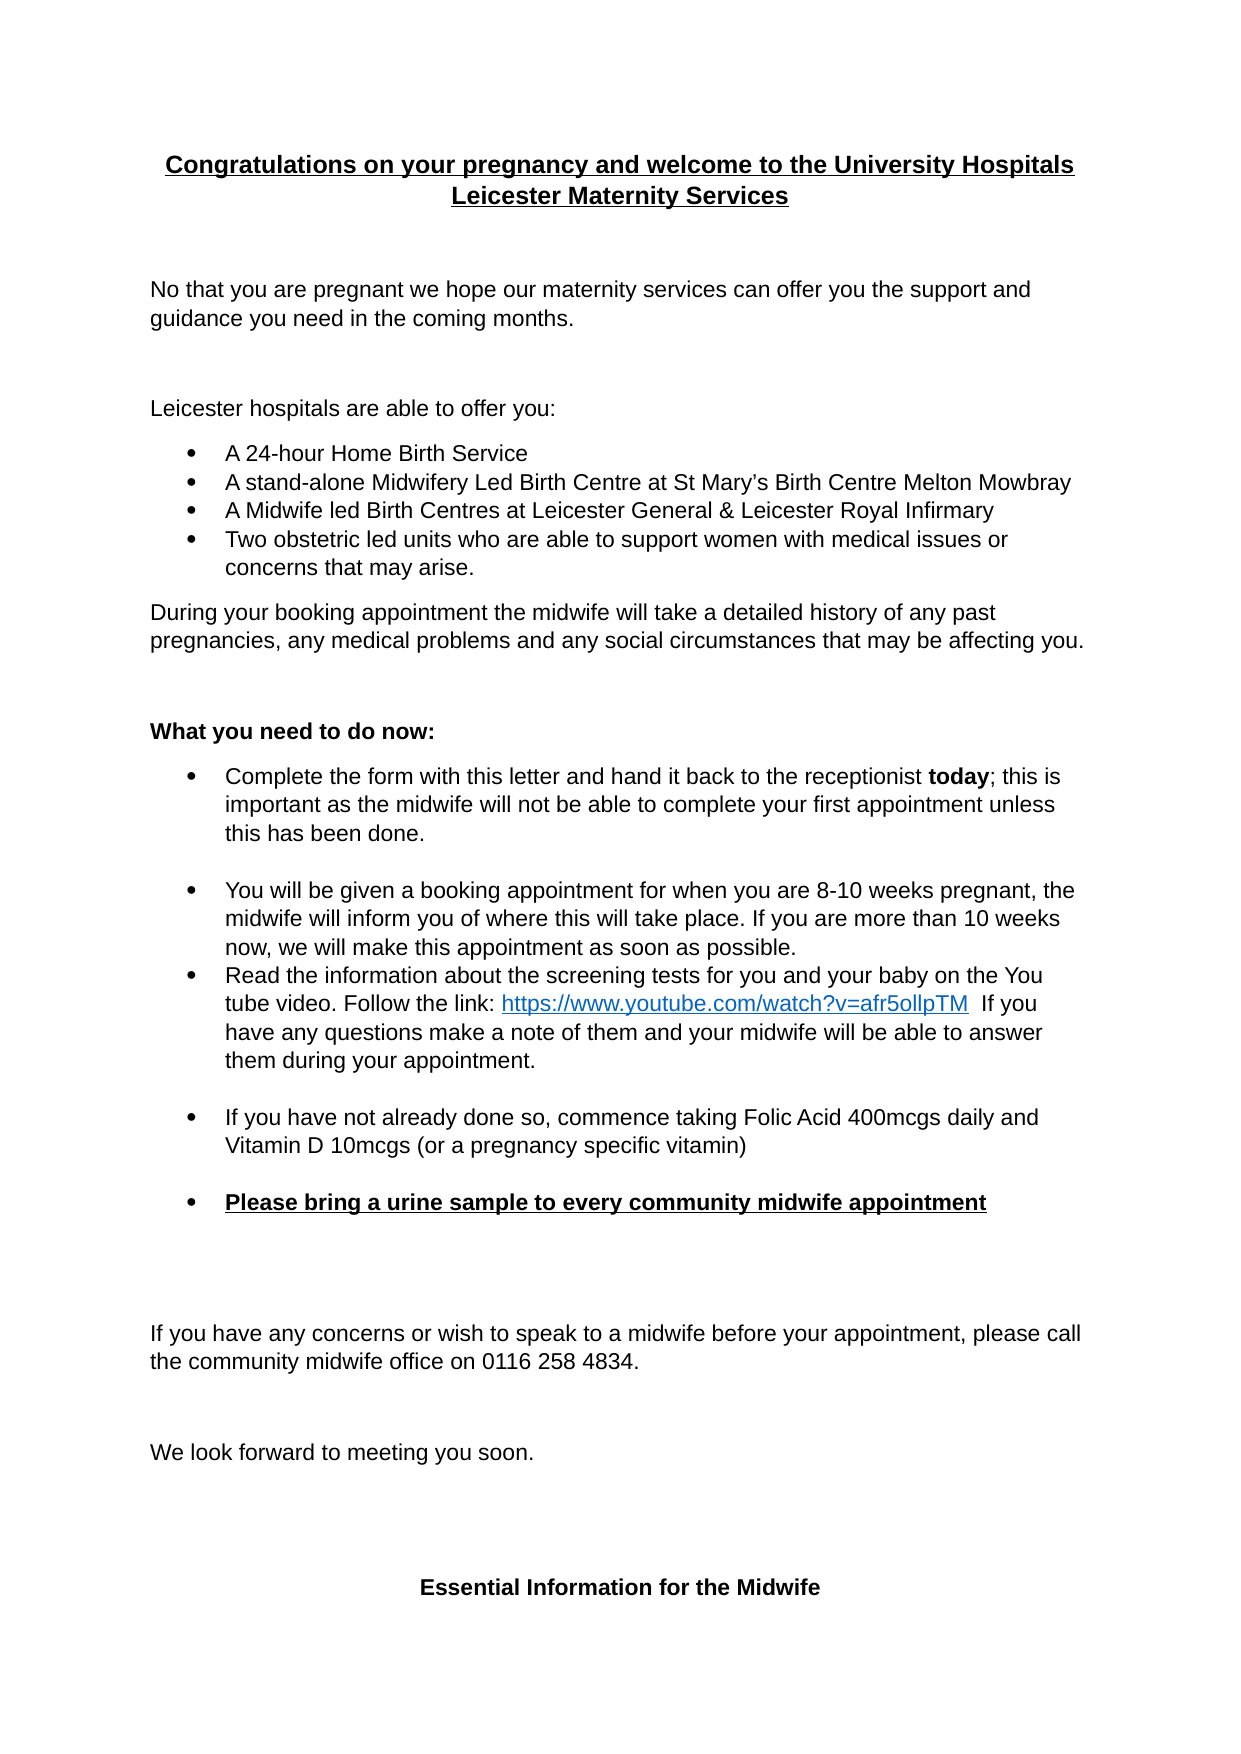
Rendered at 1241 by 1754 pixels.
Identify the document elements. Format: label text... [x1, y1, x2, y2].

list A Midwife led Birth Centres at Leicester General & Leicester Royal Infirmary [187, 497, 1090, 523]
text What you need to do now: [150, 718, 1090, 744]
list A 24-hour Home Birth Service [187, 440, 1090, 467]
list Please bring a urine sample to every community midwife appointment [187, 1189, 1090, 1216]
text Leicester hospitals are able to offer you: [150, 395, 1090, 421]
list You will be given a booking appointment for when you are 8-10 weeks pregnant, the midwife will inform you of where this will take place. If you are more than 10 weeks now, we will make this appointment as soon as possible. [187, 877, 1090, 960]
text Essential Information for the Midwife [150, 1574, 1090, 1600]
text If you have any concerns or wish to speak to a midwife before your appointment, please call the community midwife office on 0116 258 4834. [150, 1320, 1090, 1374]
list A stand-alone Midwifery Led Birth Centre at St Mary’s Birth Centre Melton Mowbray [187, 469, 1090, 495]
list If you have not already done so, commence taking Folic Acid 400mcgs daily and Vitamin D 10mcgs (or a pregnancy specific vitamin) [187, 1104, 1090, 1159]
text We look forward to meeting you soon. [150, 1438, 1090, 1465]
text Congratulations on your pregnancy and welcome to the University Hospitals Leicester Maternity Services [150, 150, 1090, 210]
text No that you are pregnant we hope our maternity services can offer you the support and guidance you need in the coming months. [150, 276, 1090, 331]
text During your booking appointment the midwife will take a detailed history of any past pregnancies, any medical problems and any social circumstances that may be affecting you. [150, 599, 1090, 654]
list Complete the form with this letter and hand it back to the receptionist today; this is important as the midwife will not be able to complete your first appointment unless this has been done. [187, 763, 1090, 846]
list Read the information about the screening tests for you and your baby on the You tube video. Follow the link: https://www.youtube.com/watch?v=afr5ollpTM If you have any questions make a note of them and your midwife will be able to answer them during your appointment. [187, 962, 1090, 1073]
list Two obstetric led units who are able to support women with medical issues or concerns that may arise. [187, 526, 1090, 580]
